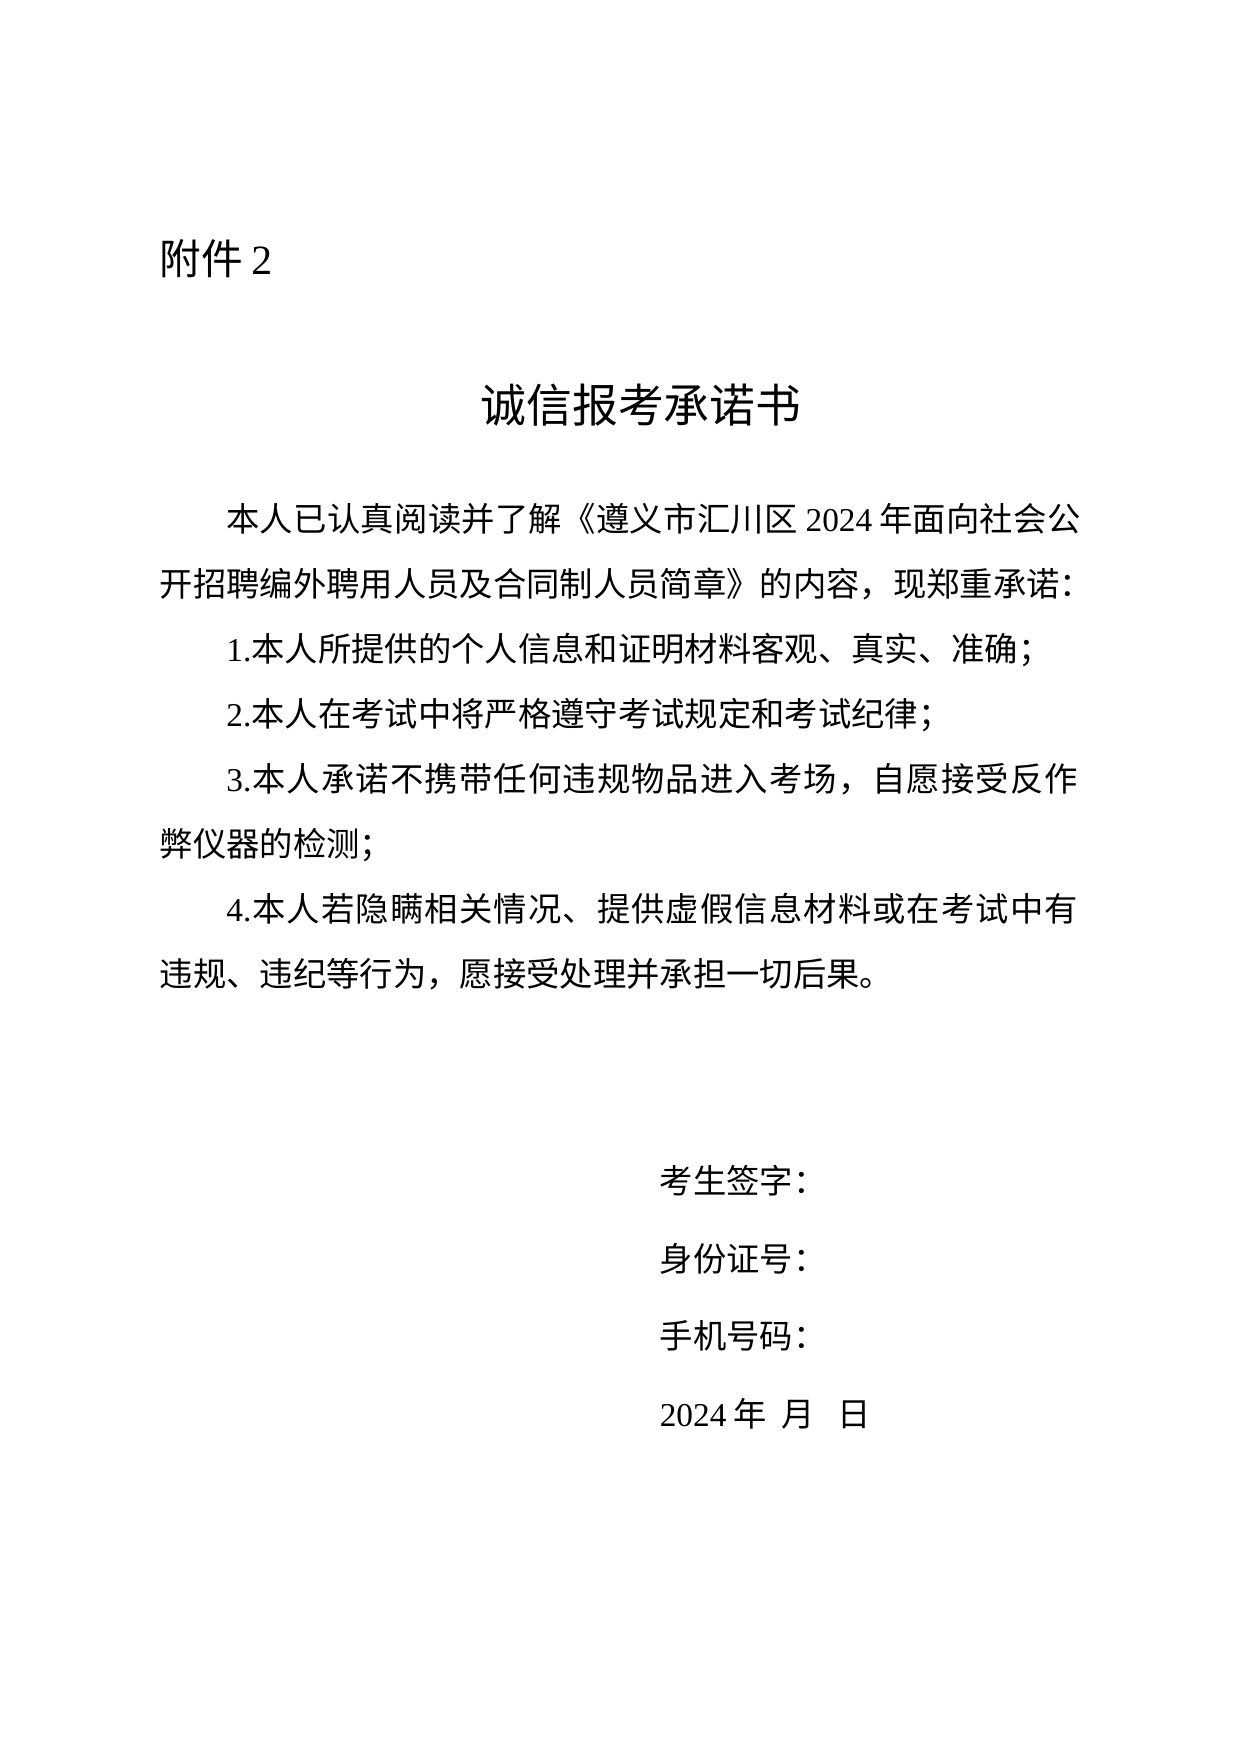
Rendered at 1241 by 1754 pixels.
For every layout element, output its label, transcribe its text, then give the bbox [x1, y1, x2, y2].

text 2024年 月 日 [159, 1379, 1081, 1444]
text 附件2 [159, 224, 1081, 289]
text 手机号码： [159, 1301, 1081, 1366]
text 考生签字： [159, 1146, 1081, 1211]
text 诚信报考承诺书 [159, 354, 1081, 451]
text 2.本人在考试中将严格遵守考试规定和考试纪律； [159, 679, 1081, 744]
text 4.本人若隐瞒相关情况、提供虚假信息材料或在考试中有违规、违纪等行为，愿接受处理并承担一切后果。 [159, 874, 1081, 1004]
text 3.本人承诺不携带任何违规物品进入考场，自愿接受反作弊仪器的检测； [159, 744, 1081, 874]
text 1.本人所提供的个人信息和证明材料客观、真实、准确； [159, 614, 1081, 679]
text 身份证号： [159, 1224, 1081, 1289]
text 本人已认真阅读并了解《遵义市汇川区2024年面向社会公开招聘编外聘用人员及合同制人员简章》的内容，现郑重承诺： [159, 484, 1081, 614]
